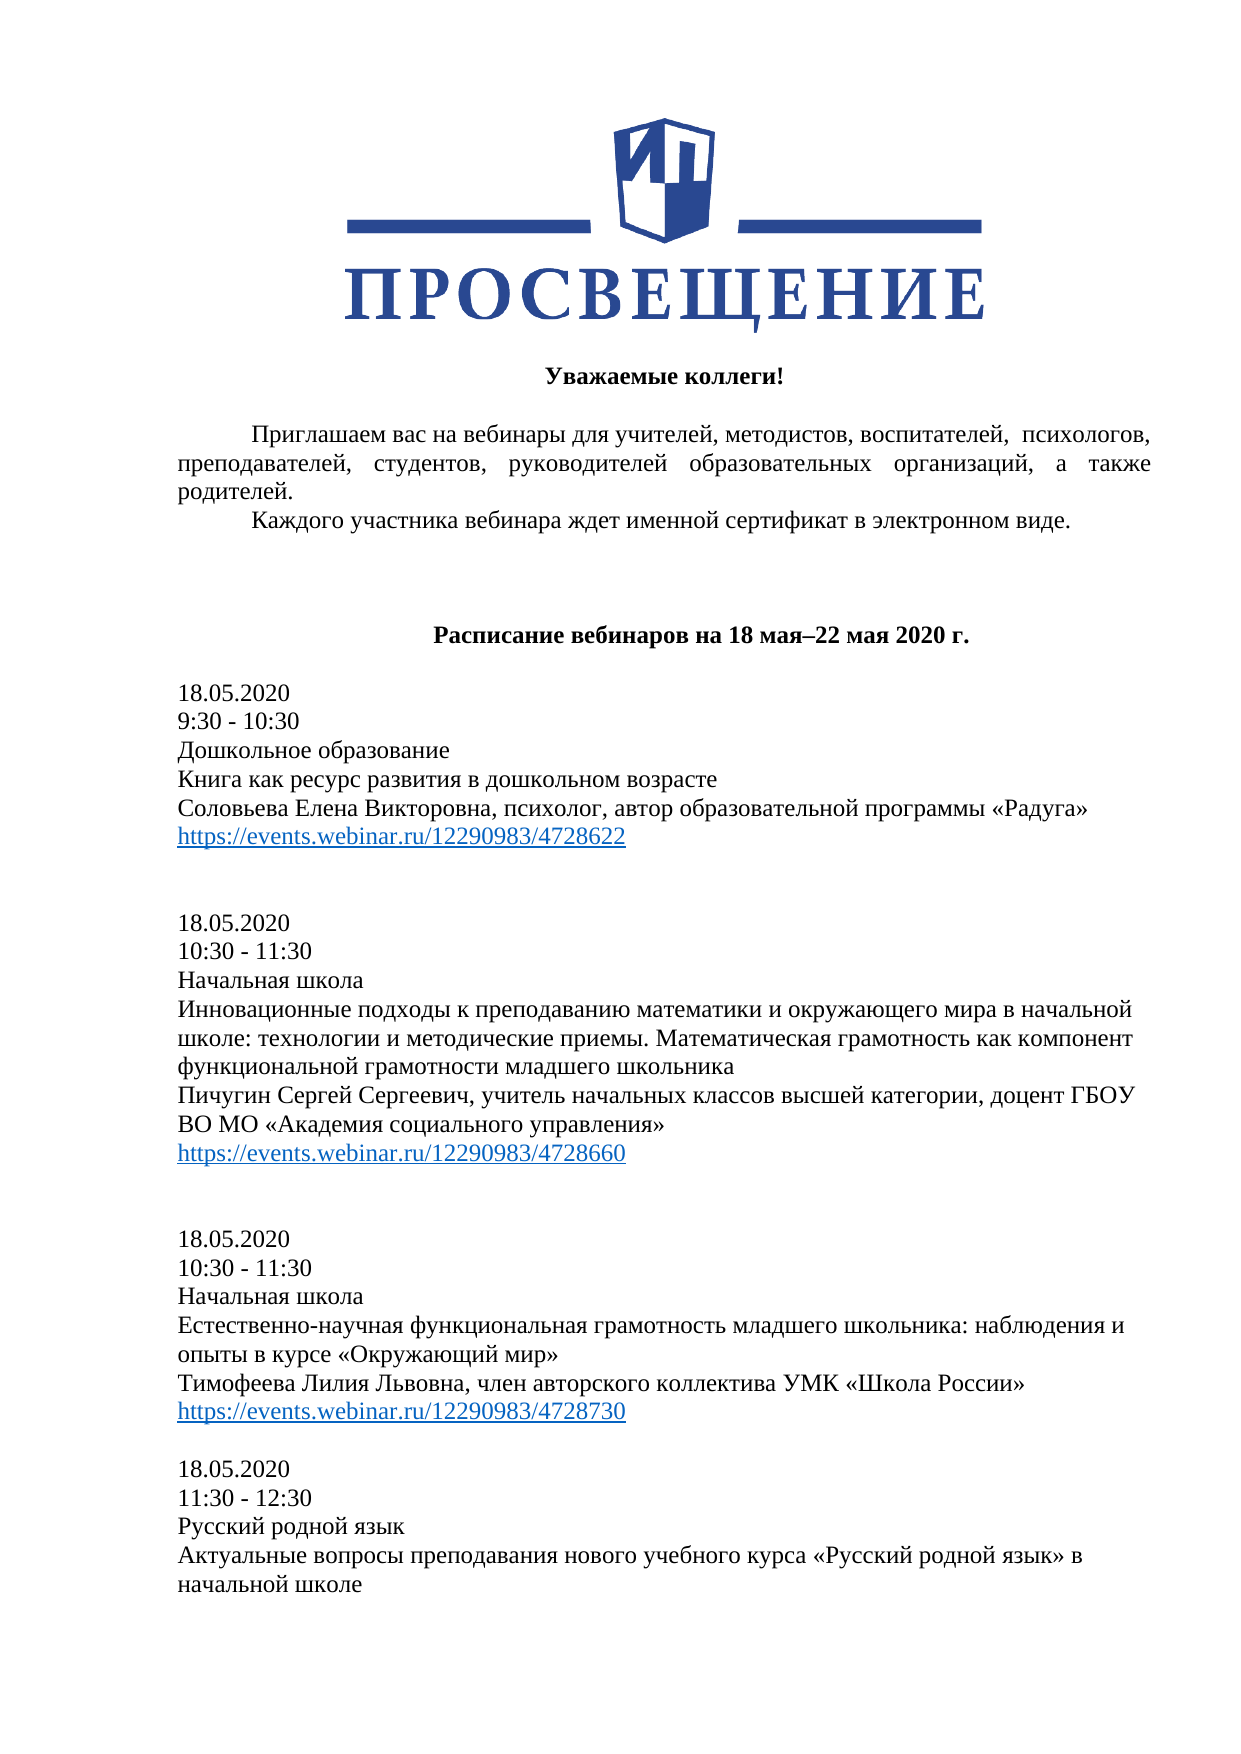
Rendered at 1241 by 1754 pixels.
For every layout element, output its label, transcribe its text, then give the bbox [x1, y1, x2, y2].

text https://events.webinar.ru/12290983/4728730 [177, 1396, 1152, 1425]
text Тимофеева Лилия Львовна, член авторского коллектива УМК «Школа России» [177, 1368, 1152, 1396]
text Дошкольное образование [177, 735, 1152, 764]
text https://events.webinar.ru/12290983/4728622 [177, 821, 1152, 850]
picture [345, 118, 984, 333]
text 18.05.2020 [177, 678, 1152, 706]
text Приглашаем вас на вебинары для учителей, методистов, воспитателей, психологов, преподавателей, студентов, руководителей образовательных организаций, а также родителей. [177, 419, 1152, 505]
text Начальная школа [177, 965, 1152, 994]
text Пичугин Сергей Сергеевич, учитель начальных классов высшей категории, доцент ГБОУ ВО МО «Академия социального управления» [177, 1080, 1152, 1138]
text Соловьева Елена Викторовна, психолог, автор образовательной программы «Радуга» [177, 793, 1152, 821]
text 18.05.2020 [177, 1224, 1152, 1253]
text 10:30 - 11:30 [177, 1253, 1152, 1281]
text Естественно-научная функциональная грамотность младшего школьника: наблюдения и опыты в курсе «Окружающий мир» [177, 1310, 1152, 1368]
text Актуальные вопросы преподавания нового учебного курса «Русский родной язык» в начальной школе [177, 1540, 1152, 1598]
text Уважаемые коллеги! [177, 361, 1152, 390]
text Книга как ресурс развития в дошкольном возрасте [177, 764, 1152, 793]
text 10:30 - 11:30 [177, 936, 1152, 965]
text Инновационные подходы к преподаванию математики и окружающего мира в начальной школе: технологии и методические приемы. Математическая грамотность как компонент функциональной грамотности младшего школьника [177, 994, 1152, 1080]
text 18.05.2020 [177, 908, 1152, 936]
text 9:30 - 10:30 [177, 706, 1152, 735]
text 18.05.2020 [177, 1454, 1152, 1483]
text 11:30 - 12:30 [177, 1483, 1152, 1511]
text Начальная школа [177, 1281, 1152, 1310]
text https://events.webinar.ru/12290983/4728660 [177, 1138, 1152, 1166]
text Русский родной язык [177, 1511, 1152, 1540]
text Каждого участника вебинара ждет именной сертификат в электронном виде. [177, 505, 1152, 534]
text Расписание вебинаров на 18 мая–22 мая 2020 г. [177, 620, 1152, 649]
